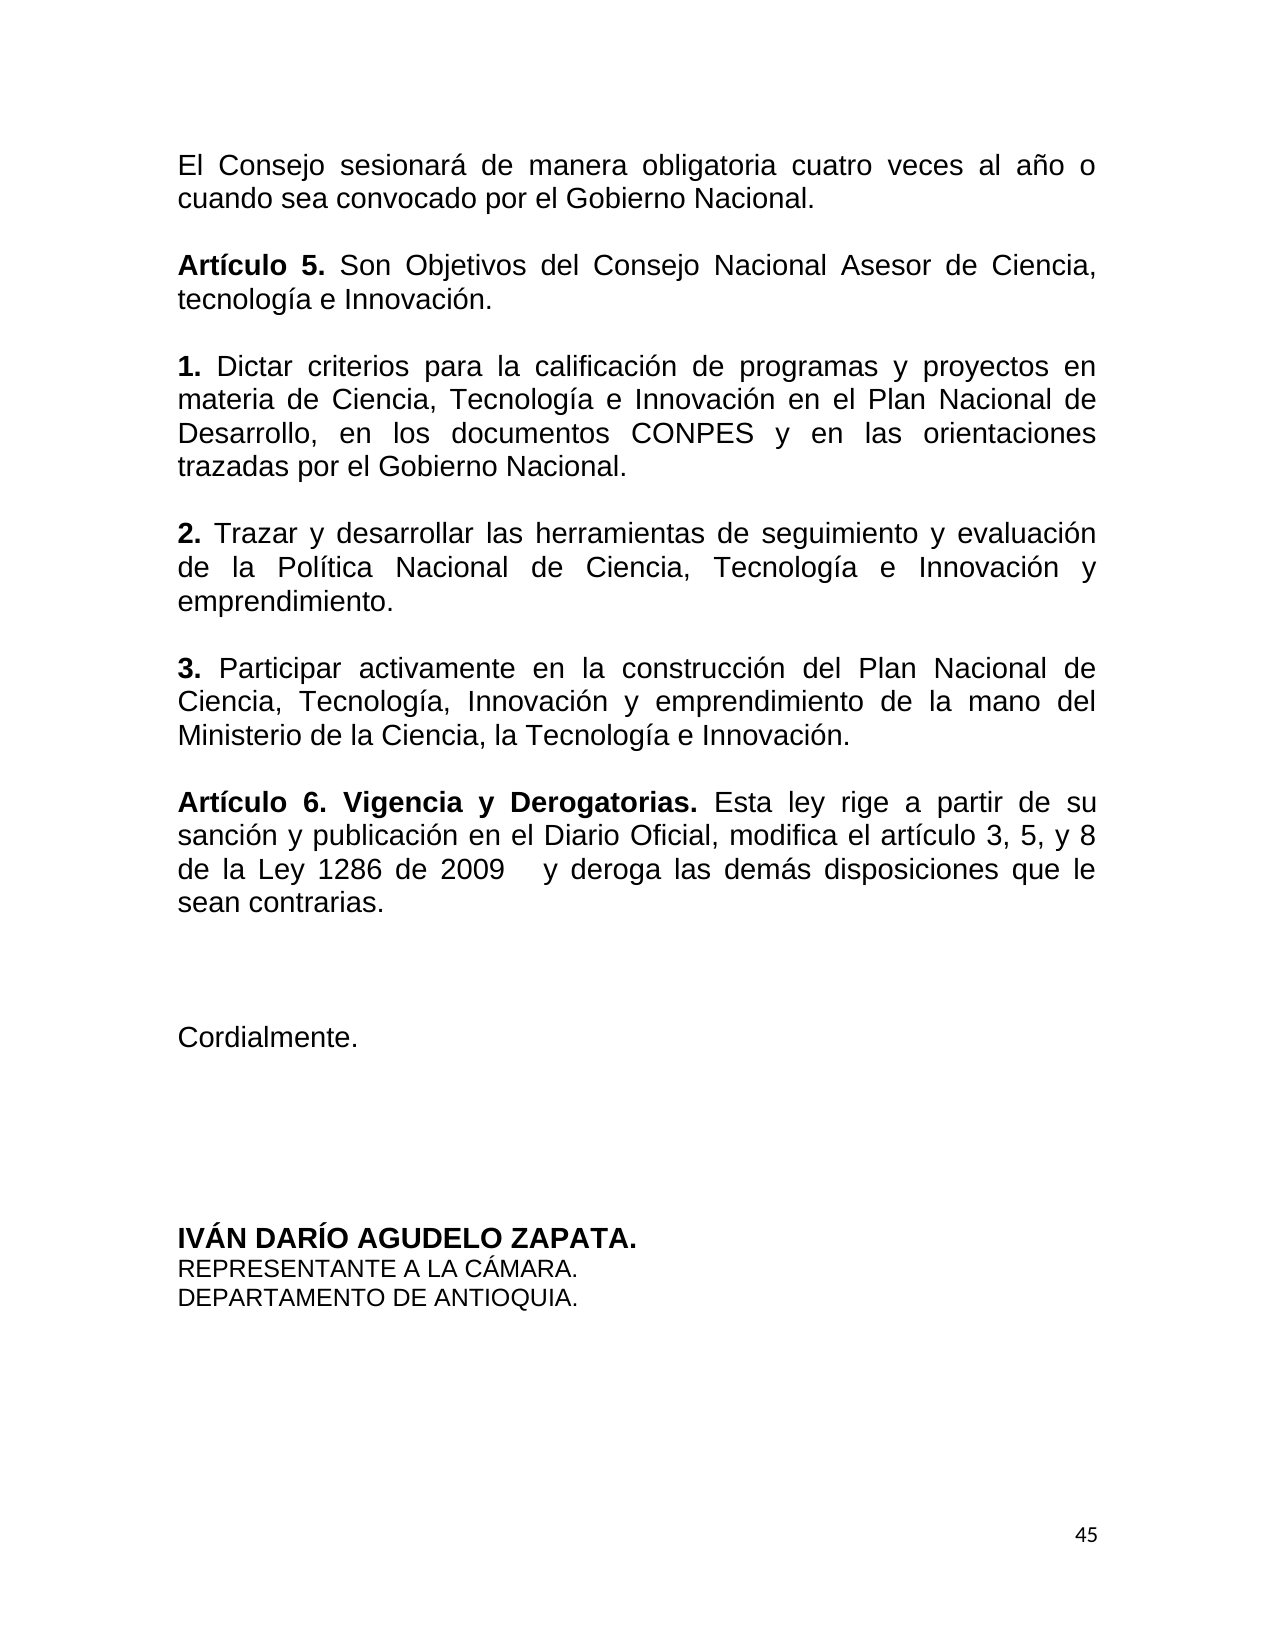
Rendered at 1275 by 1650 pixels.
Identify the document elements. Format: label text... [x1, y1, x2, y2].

text El Consejo sesionará de manera obligatoria cuatro veces al año o cuando sea convocado por el Gobierno Nacional. [177, 148, 1098, 215]
text DEPARTAMENTO DE ANTIOQUIA. [177, 1283, 1098, 1312]
text Cordialmente. [177, 1020, 1098, 1053]
text 3. Participar activamente en la construcción del Plan Nacional de Ciencia, Tecnología, Innovación y emprendimiento de la mano del Ministerio de la Ciencia, la Tecnología e Innovación. [177, 651, 1098, 751]
text REPRESENTANTE A LA CÁMARA. [177, 1254, 1098, 1283]
text Artículo 5. Son Objetivos del Consejo Nacional Asesor de Ciencia, tecnología e Innovación. [177, 248, 1098, 315]
text Artículo 6. Vigencia y Derogatorias. Esta ley rige a partir de su sanción y publicación en el Diario Oficial, modifica el artículo 3, 5, y 8 de la Ley 1286 de 2009 y deroga las demás disposiciones que le sean contrarias. [177, 785, 1098, 919]
text 1. Dictar criterios para la calificación de programas y proyectos en materia de Ciencia, Tecnología e Innovación en el Plan Nacional de Desarrollo, en los documentos CONPES y en las orientaciones trazadas por el Gobierno Nacional. [177, 349, 1098, 483]
text 2. Trazar y desarrollar las herramientas de seguimiento y evaluación de la Política Nacional de Ciencia, Tecnología e Innovación y emprendimiento. [177, 517, 1098, 617]
text IVÁN DARÍO AGUDELO ZAPATA. [177, 1221, 1098, 1254]
